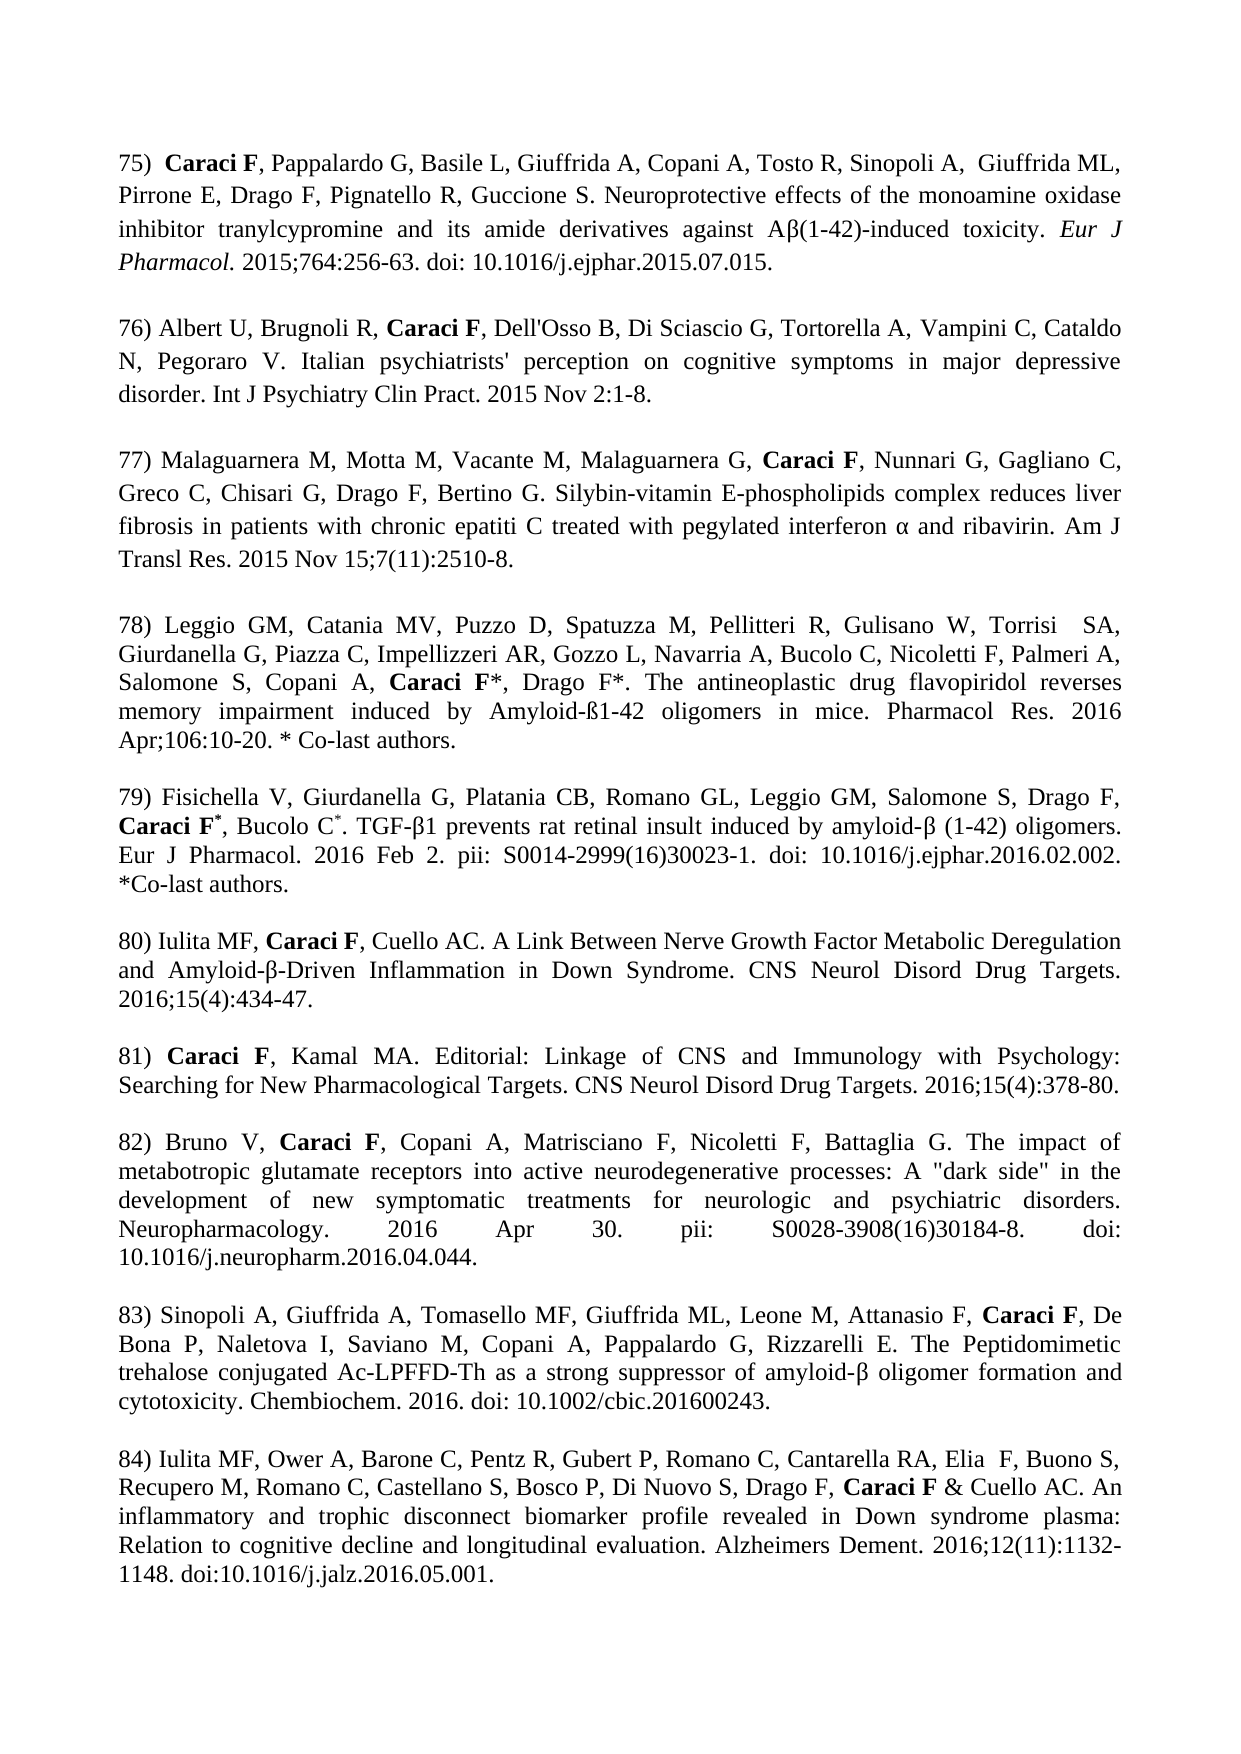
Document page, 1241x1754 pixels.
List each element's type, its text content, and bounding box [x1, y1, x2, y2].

text 78) Leggio GM, Catania MV, Puzzo D, Spatuzza M, Pellitteri R, Gulisano W, Torrisi SA, Giurdanella G, Piazza C, Impellizzeri AR, Gozzo L, Navarria A, Bucolo C, Nicoletti F, Palmeri A, Salomone S, Copani A, Caraci F*, Drago F*. The antineoplastic drug flavopiridol reverses memory impairment induced by Amyloid-ß1-42 oligomers in mice. Pharmacol Res. 2016 Apr;106:10-20. * Co-last authors. [118, 610, 1122, 754]
text 82) Bruno V, Caraci F, Copani A, Matrisciano F, Nicoletti F, Battaglia G. The impact of metabotropic glutamate receptors into active neurodegenerative processes: A "dark side" in the development of new symptomatic treatments for neurologic and psychiatric disorders. Neuropharmacology. 2016 Apr 30. pii: S0028-3908(16)30184-8. doi: 10.1016/j.neuropharm.2016.04.044. [118, 1127, 1122, 1271]
text 83) Sinopoli A, Giuffrida A, Tomasello MF, Giuffrida ML, Leone M, Attanasio F, Caraci F, De Bona P, Naletova I, Saviano M, Copani A, Pappalardo G, Rizzarelli E. The Peptidomimetic trehalose conjugated Ac-LPFFD-Th as a strong suppressor of amyloid-β oligomer formation and cytotoxicity. Chembiochem. 2016. doi: 10.1002/cbic.201600243. [118, 1300, 1122, 1415]
text 76) Albert U, Brugnoli R, Caraci F, Dell'Osso B, Di Sciascio G, Tortorella A, Vampini C, Cataldo N, Pegoraro V. Italian psychiatrists' perception on cognitive symptoms in major depressive disorder. Int J Psychiatry Clin Pract. 2015 Nov 2:1-8. [118, 313, 1122, 407]
text 80) Iulita MF, Caraci F, Cuello AC. A Link Between Nerve Growth Factor Metabolic Deregulation and Amyloid-β-Driven Inflammation in Down Syndrome. CNS Neurol Disord Drug Targets. 2016;15(4):434-47. [118, 926, 1122, 1012]
text 81) Caraci F, Kamal MA. Editorial: Linkage of CNS and Immunology with Psychology: Searching for New Pharmacological Targets. CNS Neurol Disord Drug Targets. 2016;15(4):378-80. [118, 1041, 1122, 1099]
text 75) Caraci F, Pappalardo G, Basile L, Giuffrida A, Copani A, Tosto R, Sinopoli A, Giuffrida ML, Pirrone E, Drago F, Pignatello R, Guccione S. Neuroprotective effects of the monoamine oxidase inhibitor tranylcypromine and its amide derivatives against Aβ(1-42)-induced toxicity. Eur J Pharmacol. 2015;764:256-63. doi: 10.1016/j.ejphar.2015.07.015. [118, 148, 1122, 275]
text 77) Malaguarnera M, Motta M, Vacante M, Malaguarnera G, Caraci F, Nunnari G, Gagliano C, Greco C, Chisari G, Drago F, Bertino G. Silybin-vitamin E-phospholipids complex reduces liver fibrosis in patients with chronic epatiti C treated with pegylated interferon α and ribavirin. Am J Transl Res. 2015 Nov 15;7(11):2510-8. [118, 445, 1122, 573]
text 79) Fisichella V, Giurdanella G, Platania CB, Romano GL, Leggio GM, Salomone S, Drago F, Caraci F*, Bucolo C*. TGF-β1 prevents rat retinal insult induced by amyloid-β (1-42) oligomers. Eur J Pharmacol. 2016 Feb 2. pii: S0014-2999(16)30023-1. doi: 10.1016/j.ejphar.2016.02.002. *Co-last authors. [118, 782, 1122, 897]
text 84) Iulita MF, Ower A, Barone C, Pentz R, Gubert P, Romano C, Cantarella RA, Elia F, Buono S, Recupero M, Romano C, Castellano S, Bosco P, Di Nuovo S, Drago F, Caraci F & Cuello AC. An inflammatory and trophic disconnect biomarker profile revealed in Down syndrome plasma: Relation to cognitive decline and longitudinal evaluation. Alzheimers Dement. 2016;12(11):1132-1148. doi:10.1016/j.jalz.2016.05.001. [118, 1444, 1122, 1587]
